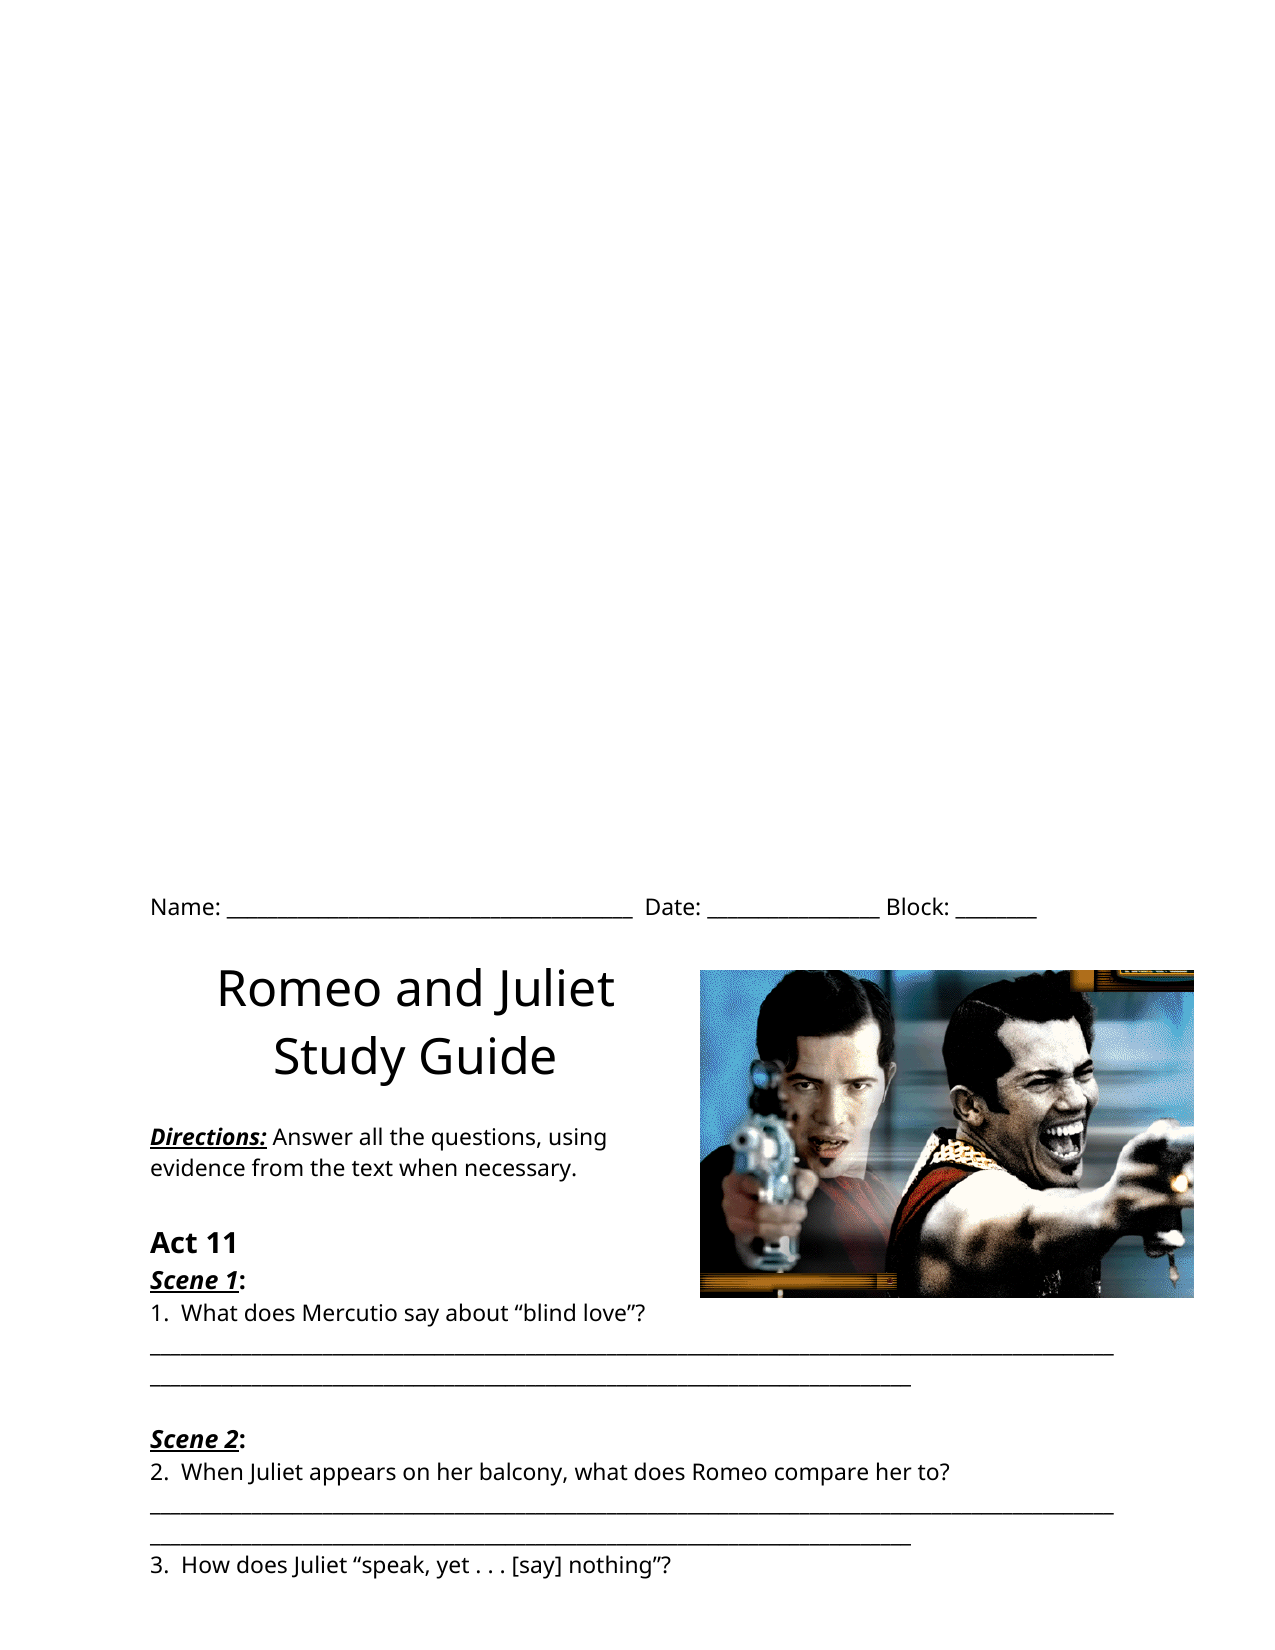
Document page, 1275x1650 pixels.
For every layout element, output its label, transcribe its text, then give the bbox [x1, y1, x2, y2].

picture [700, 970, 1194, 1298]
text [150, 1487, 1125, 1549]
text Name: ________________________________________ Date: _________________ Block: ________ [150, 891, 1125, 922]
text 1. What does Mercutio say about “blind love”? [150, 1297, 1125, 1328]
text 3. How does Juliet “speak, yet . . . [say] nothing”? [150, 1549, 1125, 1581]
text Scene 2: [150, 1422, 1125, 1456]
text 2. When Juliet appears on her balcony, what does Romeo compare her to? [150, 1456, 1125, 1487]
text Act 11 [150, 1223, 700, 1262]
text Scene 1: [150, 1262, 700, 1297]
text Romeo and Juliet Study Guide [150, 953, 1125, 1089]
text Directions: Answer all the questions, using evidence from the text when necessary. [150, 1121, 700, 1183]
